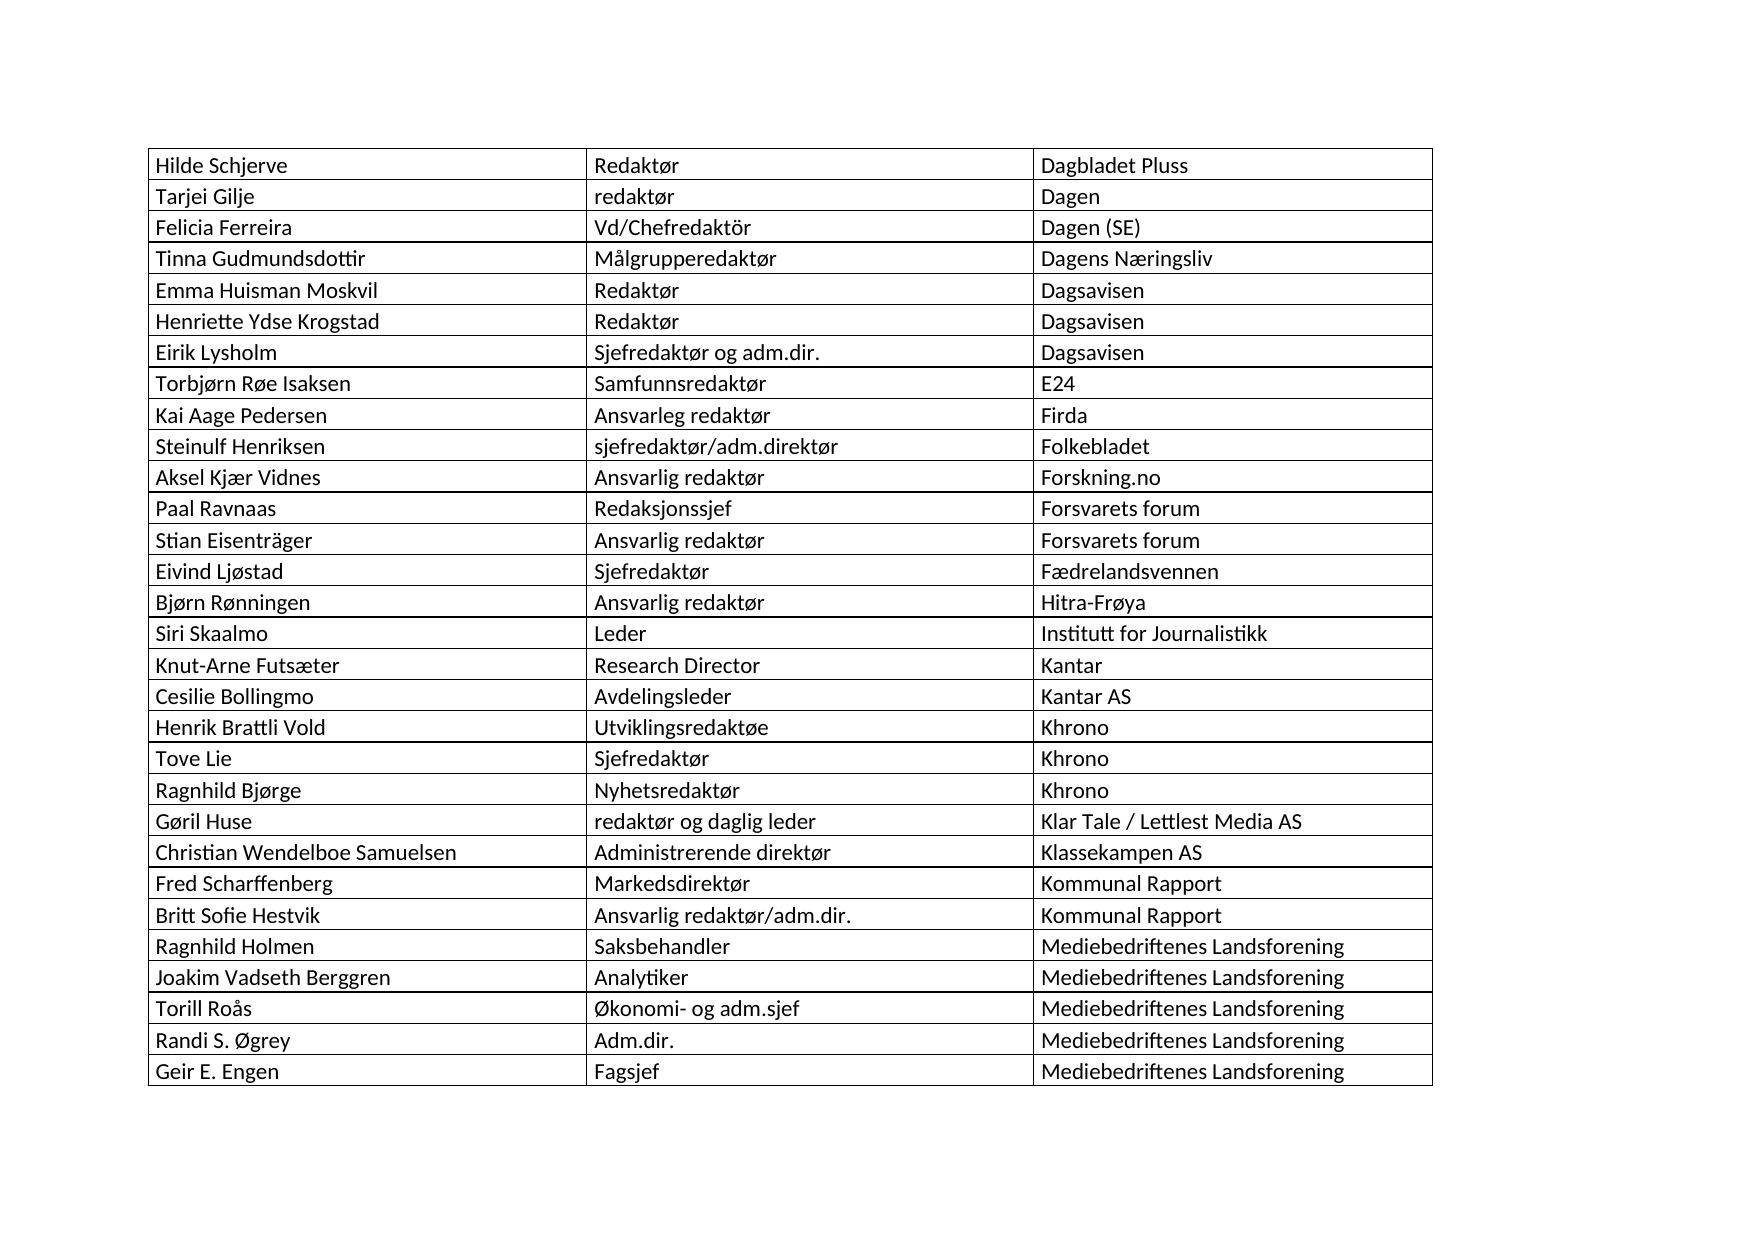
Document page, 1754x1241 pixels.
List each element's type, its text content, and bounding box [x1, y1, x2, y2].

table_cell Kai Aage Pedersen [149, 399, 586, 429]
table_cell Klar Tale / Lettlest Media AS [1034, 805, 1432, 835]
table_cell Utviklingsredaktøe [587, 711, 1033, 741]
table_cell Gøril Huse [149, 805, 586, 835]
table_cell Aksel Kjær Vidnes [149, 461, 586, 491]
table_cell Institutt for Journalistikk [1034, 618, 1432, 648]
table_cell Vd/Chefredaktör [587, 211, 1033, 241]
table_cell Randi S. Øgrey [149, 1024, 586, 1054]
table_cell Redaktør [587, 149, 1033, 179]
table_cell Hilde Schjerve [149, 149, 586, 179]
table_cell Henrik Brattli Vold [149, 711, 586, 741]
table_cell Adm.dir. [587, 1024, 1033, 1054]
table_cell Siri Skaalmo [149, 618, 586, 648]
table_cell Ragnhild Holmen [149, 930, 586, 960]
table_cell Ansvarlig redaktør/adm.dir. [587, 899, 1033, 929]
table_cell Avdelingsleder [587, 680, 1033, 710]
table_cell Fred Scharffenberg [149, 868, 586, 898]
table_cell Khrono [1034, 743, 1432, 773]
table_cell Kommunal Rapport [1034, 868, 1432, 898]
table_cell Ansvarlig redaktør [587, 586, 1033, 616]
table_cell Ragnhild Bjørge [149, 774, 586, 804]
table_cell Mediebedriftenes Landsforening [1034, 1024, 1432, 1054]
table_cell Henriette Ydse Krogstad [149, 305, 586, 335]
table_cell Redaktør [587, 274, 1033, 304]
table_cell Mediebedriftenes Landsforening [1034, 961, 1432, 991]
table_cell Sjefredaktør [587, 743, 1033, 773]
table_cell Khrono [1034, 774, 1432, 804]
table_cell Dagsavisen [1034, 305, 1432, 335]
table_cell Administrerende direktør [587, 836, 1033, 866]
table_cell Forskning.no [1034, 461, 1432, 491]
table_cell Tove Lie [149, 743, 586, 773]
table_cell Forsvarets forum [1034, 493, 1432, 523]
table_cell Stian Eisenträger [149, 524, 586, 554]
table_cell Forsvarets forum [1034, 524, 1432, 554]
table_cell Redaktør [587, 305, 1033, 335]
table_cell Knut-Arne Futsæter [149, 649, 586, 679]
table_cell Cesilie Bollingmo [149, 680, 586, 710]
table_cell Dagen [1034, 180, 1432, 210]
table_cell Firda [1034, 399, 1432, 429]
table_cell redaktør [587, 180, 1033, 210]
table_cell Analytiker [587, 961, 1033, 991]
table_cell Nyhetsredaktør [587, 774, 1033, 804]
table_cell Markedsdirektør [587, 868, 1033, 898]
table_cell Ansvarlig redaktør [587, 524, 1033, 554]
table_cell Redaksjonssjef [587, 493, 1033, 523]
table_cell Kantar [1034, 649, 1432, 679]
table_cell E24 [1034, 368, 1432, 398]
table_cell Fagsjef [587, 1055, 1033, 1085]
table_cell Hitra-Frøya [1034, 586, 1432, 616]
table_cell Dagsavisen [1034, 336, 1432, 366]
table_cell Ansvarleg redaktør [587, 399, 1033, 429]
table_cell Eirik Lysholm [149, 336, 586, 366]
table_cell Eivind Ljøstad [149, 555, 586, 585]
table_cell Torbjørn Røe Isaksen [149, 368, 586, 398]
table_cell Bjørn Rønningen [149, 586, 586, 616]
table_cell Steinulf Henriksen [149, 430, 586, 460]
table_cell Leder [587, 618, 1033, 648]
table_cell Økonomi- og adm.sjef [587, 993, 1033, 1023]
table_cell Research Director [587, 649, 1033, 679]
table_cell Sjefredaktør og adm.dir. [587, 336, 1033, 366]
table_cell Ansvarlig redaktør [587, 461, 1033, 491]
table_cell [1034, 1055, 1432, 1085]
table_cell Geir E. Engen [149, 1055, 586, 1085]
table_cell Fædrelandsvennen [1034, 555, 1432, 585]
table_cell Joakim Vadseth Berggren [149, 961, 586, 991]
table_cell Mediebedriftenes Landsforening [1034, 993, 1432, 1023]
table_cell Britt Sofie Hestvik [149, 899, 586, 929]
table_cell Folkebladet [1034, 430, 1432, 460]
table_cell Klassekampen AS [1034, 836, 1432, 866]
table_cell Saksbehandler [587, 930, 1033, 960]
table_cell Kommunal Rapport [1034, 899, 1432, 929]
table_cell Torill Roås [149, 993, 586, 1023]
table_cell Dagens Næringsliv [1034, 243, 1432, 273]
table_cell Tinna Gudmundsdottir [149, 243, 586, 273]
table_cell Mediebedriftenes Landsforening [1034, 930, 1432, 960]
table_cell Kantar AS [1034, 680, 1432, 710]
table_cell Tarjei Gilje [149, 180, 586, 210]
table_cell Målgrupperedaktør [587, 243, 1033, 273]
table_cell Dagen (SE) [1034, 211, 1432, 241]
table_cell Paal Ravnaas [149, 493, 586, 523]
table_cell Samfunnsredaktør [587, 368, 1033, 398]
table_cell Emma Huisman Moskvil [149, 274, 586, 304]
table_cell Khrono [1034, 711, 1432, 741]
table_cell sjefredaktør/adm.direktør [587, 430, 1033, 460]
table_cell redaktør og daglig leder [587, 805, 1033, 835]
table_cell Sjefredaktør [587, 555, 1033, 585]
table_cell Dagsavisen [1034, 274, 1432, 304]
table_cell Felicia Ferreira [149, 211, 586, 241]
table_cell Christian Wendelboe Samuelsen [149, 836, 586, 866]
table_cell Dagbladet Pluss [1034, 149, 1432, 179]
